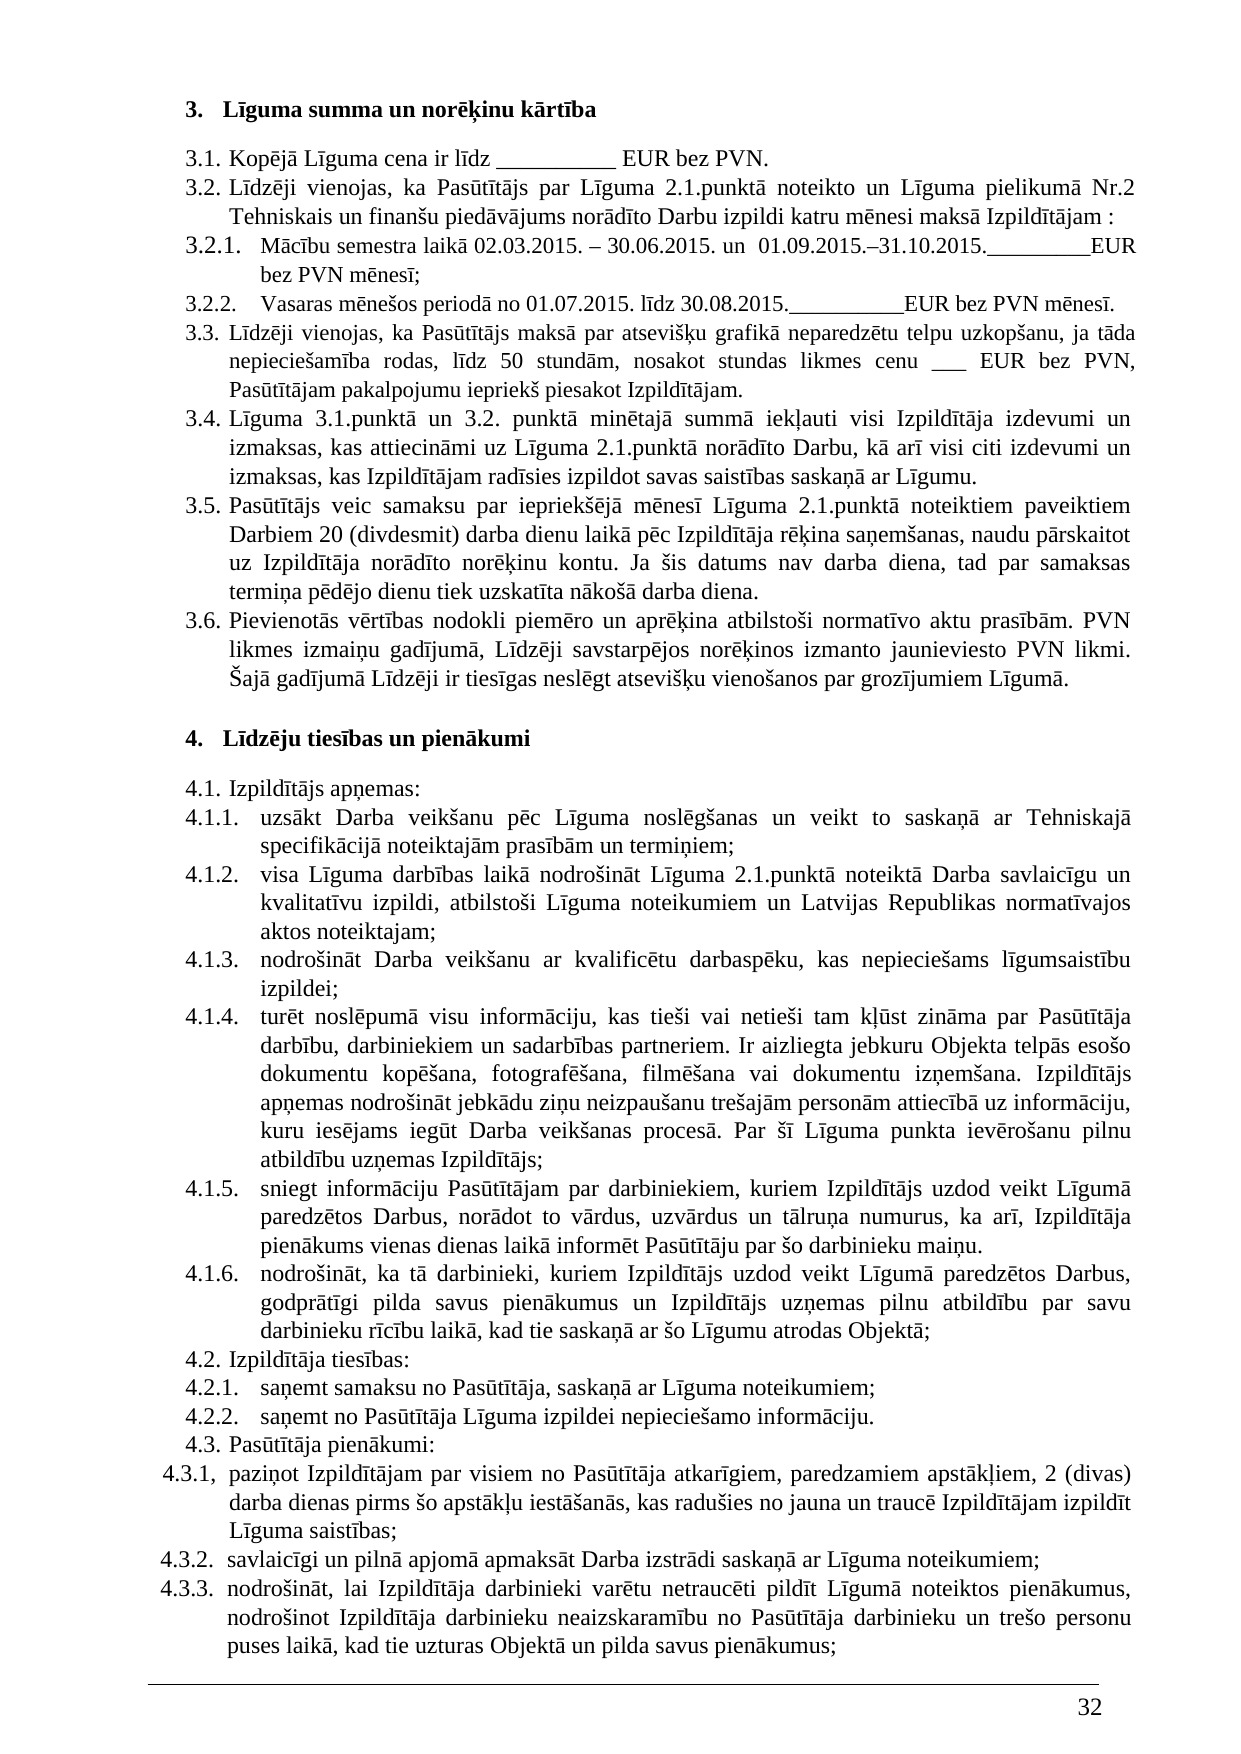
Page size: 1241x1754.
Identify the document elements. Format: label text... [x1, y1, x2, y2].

list uzsākt Darba veikšanu pēc Līguma noslēgšanas un veikt to saskaņā ar Tehniskajā specifikācijā noteiktajām prasībām un termiņiem; [185, 802, 1133, 859]
list nodrošināt Darba veikšanu ar kvalificētu darbaspēku, kas nepieciešams līgumsaistību izpildei; [185, 945, 1133, 1002]
list saņemt no Pasūtītāja Līguma izpildei nepieciešamo informāciju. [185, 1402, 1137, 1430]
list nodrošināt, ka tā darbinieki, kuriem Izpildītājs uzdod veikt Līgumā paredzētos Darbus, godprātīgi pilda savus pienākumus un Izpildītājs uzņemas pilnu atbildību par savu darbinieku rīcību laikā, kad tie saskaņā ar šo Līgumu atrodas Objektā; [185, 1259, 1133, 1344]
list Līdzēji vienojas, ka Pasūtītājs maksā par atsevišķu grafikā neparedzētu telpu uzkopšanu, ja tāda nepieciešamība rodas, līdz 50 stundām, nosakot stundas likmes cenu ___ EUR bez PVN, Pasūtītājam pakalpojumu iepriekš piesakot Izpildītājam. [185, 317, 1137, 403]
list saņemt samaksu no Pasūtītāja, saskaņā ar Līguma noteikumiem; [185, 1373, 1137, 1402]
list Pievienotās vērtības nodokli piemēro un aprēķina atbilstoši normatīvo aktu prasībām. PVN likmes izmaiņu gadījumā, Līdzēji savstarpējos norēķinos izmanto jaunieviesto PVN likmi. Šajā gadījumā Līdzēji ir tiesīgas neslēgt atsevišķu vienošanos par grozījumiem Līgumā. [185, 606, 1133, 692]
list Līdzēju tiesības un pienākumi [185, 727, 1137, 751]
list Līguma 3.1.punktā un 3.2. punktā minētajā summā iekļauti visi Izpildītāja izdevumi un izmaksas, kas attiecināmi uz Līguma 2.1.punktā norādīto Darbu, kā arī visi citi izdevumi un izmaksas, kas Izpildītājam radīsies izpildot savas saistības saskaņā ar Līgumu. [185, 403, 1133, 490]
list Kopējā Līguma cena ir līdz __________ EUR bez PVN. [185, 144, 1137, 173]
list Pasūtītājs veic samaksu par iepriekšējā mēnesī Līguma 2.1.punktā noteiktiem paveiktiem Darbiem 20 (divdesmit) darba dienu laikā pēc Izpildītāja rēķina saņemšanas, naudu pārskaitot uz Izpildītāja norādīto norēķinu kontu. Ja šis datums nav darba diena, tad par samaksas termiņa pēdējo dienu tiek uzskatīta nākošā darba diena. [185, 490, 1133, 606]
list Izpildītājs apņemas: [185, 774, 1137, 802]
list Izpildītāja tiesības: [185, 1344, 1137, 1373]
list turēt noslēpumā visu informāciju, kas tieši vai netieši tam kļūst zināma par Pasūtītāja darbību, darbiniekiem un sadarbības partneriem. Ir aizliegta jebkuru Objekta telpās esošo dokumentu kopēšana, fotografēšana, filmēšana vai dokumentu izņemšana. Izpildītājs apņemas nodrošināt jebkādu ziņu neizpaušanu trešajām personām attiecībā uz informāciju, kuru iesējams iegūt Darba veikšanas procesā. Par šī Līguma punkta ievērošanu pilnu atbildību uzņemas Izpildītājs; [185, 1002, 1133, 1173]
list savlaicīgi un pilnā apjomā apmaksāt Darba izstrādi saskaņā ar Līguma noteikumiem; [160, 1544, 1133, 1573]
list Vasaras mēnešos periodā no 01.07.2015. līdz 30.08.2015.__________EUR bez PVN mēnesī. [185, 288, 1137, 317]
list Mācību semestra laikā 02.03.2015. – 30.06.2015. un 01.09.2015.–31.10.2015._________EUR bez PVN mēnesī; [185, 230, 1137, 288]
list Līdzēji vienojas, ka Pasūtītājs par Līguma 2.1.punktā noteikto un Līguma pielikumā Nr.2 Tehniskais un finanšu piedāvājums norādīto Darbu izpildi katru mēnesi maksā Izpildītājam : [185, 173, 1137, 230]
list paziņot Izpildītājam par visiem no Pasūtītāja atkarīgiem, paredzamiem apstākļiem, 2 (divas) darba dienas pirms šo apstākļu iestāšanās, kas radušies no jauna un traucē Izpildītājam izpildīt Līguma saistības; [162, 1459, 1133, 1544]
list Pasūtītāja pienākumi: [185, 1430, 1137, 1459]
list Līguma summa un norēķinu kārtība [185, 98, 1137, 122]
list visa Līguma darbības laikā nodrošināt Līguma 2.1.punktā noteiktā Darba savlaicīgu un kvalitatīvu izpildi, atbilstoši Līguma noteikumiem un Latvijas Republikas normatīvajos aktos noteiktajam; [185, 859, 1133, 945]
list sniegt informāciju Pasūtītājam par darbiniekiem, kuriem Izpildītājs uzdod veikt Līgumā paredzētos Darbus, norādot to vārdus, uzvārdus un tālruņa numurus, ka arī, Izpildītāja pienākums vienas dienas laikā informēt Pasūtītāju par šo darbinieku maiņu. [185, 1173, 1133, 1259]
list nodrošināt, lai Izpildītāja darbinieki varētu netraucēti pildīt Līgumā noteiktos pienākumus, nodrošinot Izpildītāja darbinieku neaizskaramību no Pasūtītāja darbinieku un trešo personu puses laikā, kad tie uzturas Objektā un pilda savus pienākumus; [160, 1573, 1133, 1660]
